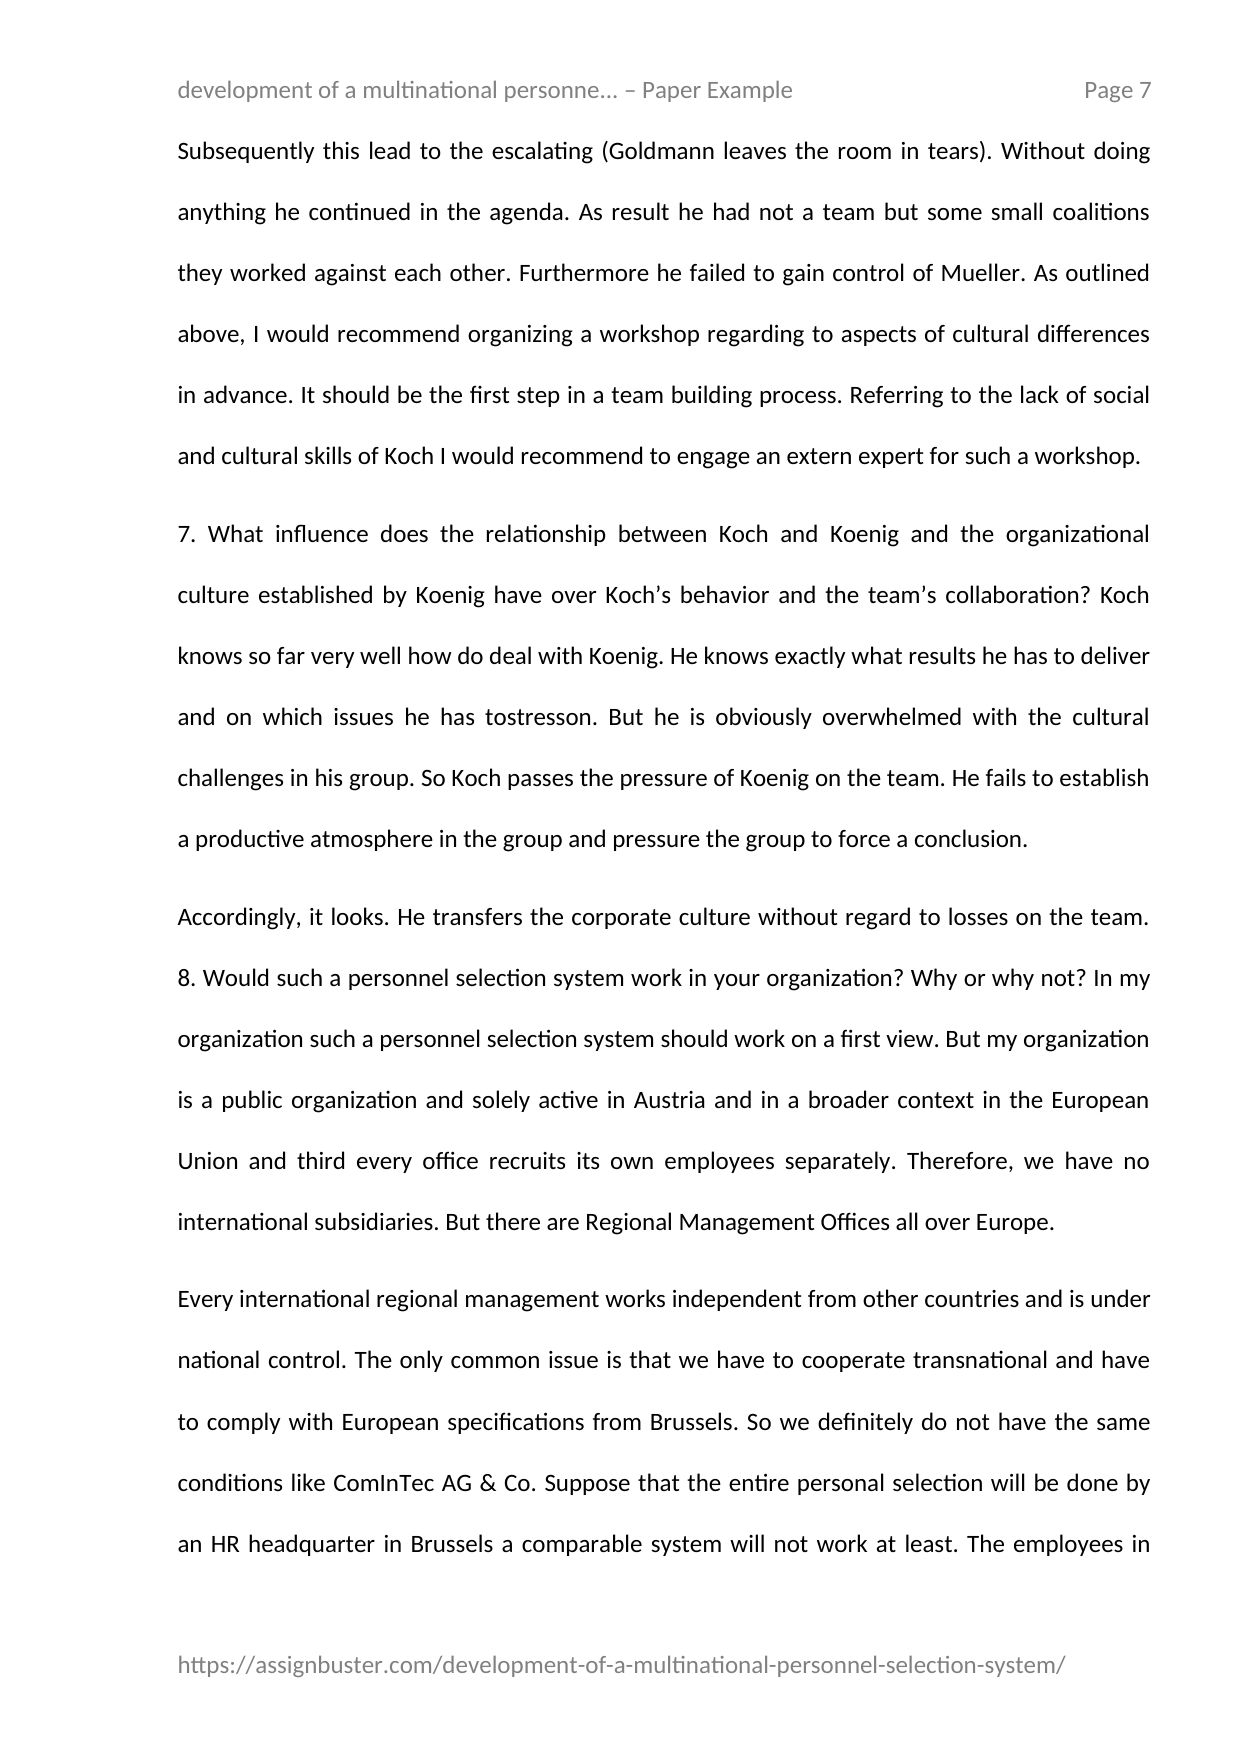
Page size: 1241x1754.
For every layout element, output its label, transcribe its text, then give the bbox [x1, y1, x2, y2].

text Accordingly, it looks. He transfers the corporate culture without regard to losses on the team. 8. Would such a personnel selection system work in your organization? Why or why not? In my organization such a personnel selection system should work on a first view. But my organization is a public organization and solely active in Austria and in a broader context in the European Union and third every office recruits its own employees separately. Therefore, we have no international subsidiaries. But there are Regional Management Offices all over Europe. [177, 901, 1152, 1236]
text Subsequently this lead to the escalating (Goldmann leaves the room in tears). Without doing anything he continued in the agenda. As result he had not a team but some small coalitions they worked against each other. Furthermore he failed to gain control of Mueller. As outlined above, I would recommend organizing a workshop regarding to aspects of cultural differences in advance. It should be the first step in a team building process. Referring to the lack of social and cultural skills of Koch I would recommend to engage an extern expert for such a workshop. [177, 135, 1152, 471]
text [177, 1283, 1152, 1558]
text 7. What influence does the relationship between Koch and Koenig and the organizational culture established by Koenig have over Koch’s behavior and the team’s collaboration? Koch knows so far very well how do deal with Koenig. He knows exactly what results he has to deliver and on which issues he has tostresson. But he is obviously overwhelmed with the cultural challenges in his group. So Koch passes the pressure of Koenig on the team. He fails to establish a productive atmosphere in the group and pressure the group to force a conclusion. [177, 518, 1152, 853]
